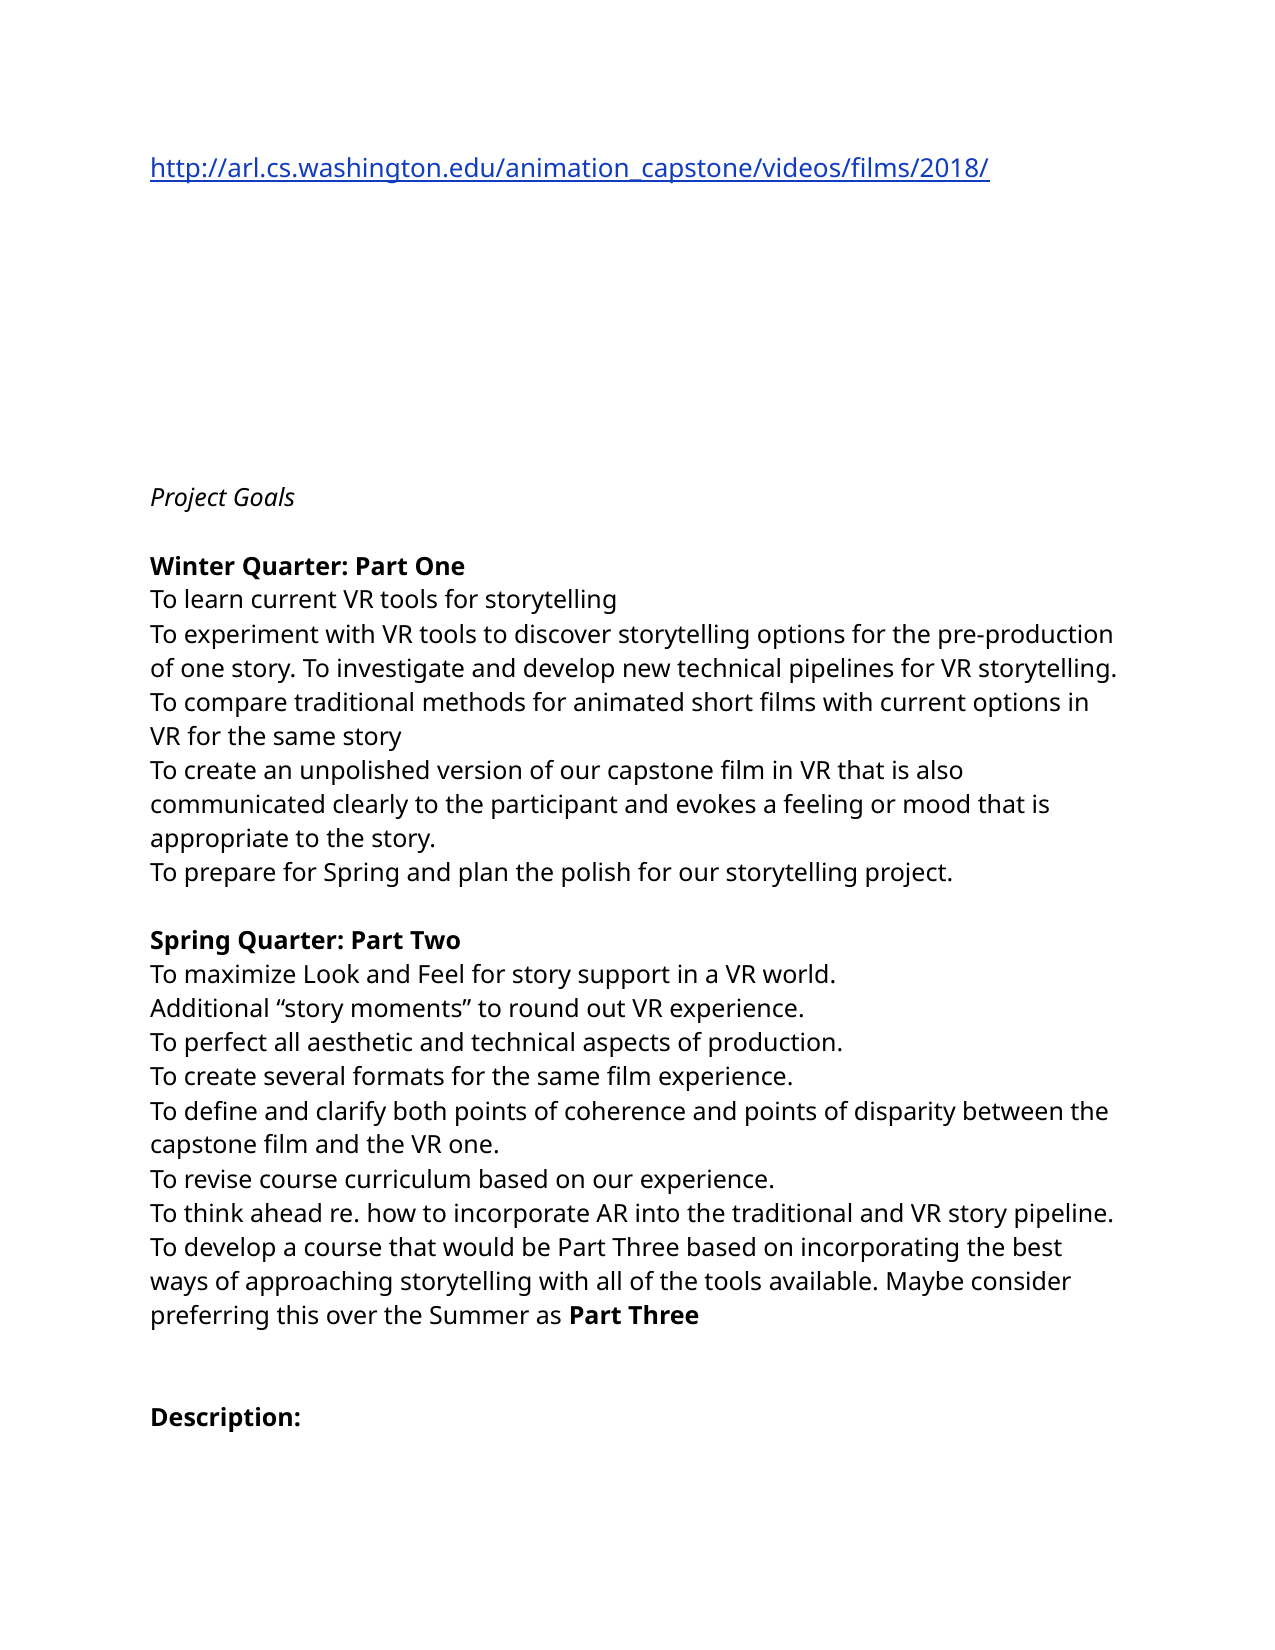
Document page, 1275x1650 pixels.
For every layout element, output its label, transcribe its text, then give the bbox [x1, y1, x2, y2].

text To learn current VR tools for storytelling [150, 582, 1125, 616]
text To create an unpolished version of our capstone film in VR that is also communicated clearly to the participant and evokes a feeling or mood that is appropriate to the story. [150, 752, 1125, 855]
text To define and clarify both points of coherence and points of disparity between the capstone film and the VR one. [150, 1093, 1125, 1161]
text To experiment with VR tools to discover storytelling options for the pre-production of one story. To investigate and develop new technical pipelines for VR storytelling. [150, 616, 1125, 684]
text To revise course curriculum based on our experience. [150, 1161, 1125, 1195]
text To prepare for Spring and plan the polish for our storytelling project. [150, 855, 1125, 889]
text To compare traditional methods for animated short films with current options in VR for the same story [150, 684, 1125, 752]
text http://arl.cs.washington.edu/animation_capstone/videos/films/2018/ [150, 150, 1125, 186]
text To create several formats for the same film experience. [150, 1059, 1125, 1093]
text Project Goals [150, 480, 1125, 514]
text To develop a course that would be Part Three based on incorporating the best ways of approaching storytelling with all of the tools available. Maybe consider preferring this over the Summer as Part Three [150, 1229, 1125, 1332]
text To perfect all aesthetic and technical aspects of production. [150, 1025, 1125, 1059]
text Spring Quarter: Part Two [150, 923, 1125, 957]
text To maximize Look and Feel for story support in a VR world. [150, 957, 1125, 991]
text Description: [150, 1400, 1125, 1434]
text Winter Quarter: Part One [150, 548, 1125, 582]
text Additional “story moments” to round out VR experience. [150, 991, 1125, 1025]
text To think ahead re. how to incorporate AR into the traditional and VR story pipeline. [150, 1195, 1125, 1229]
